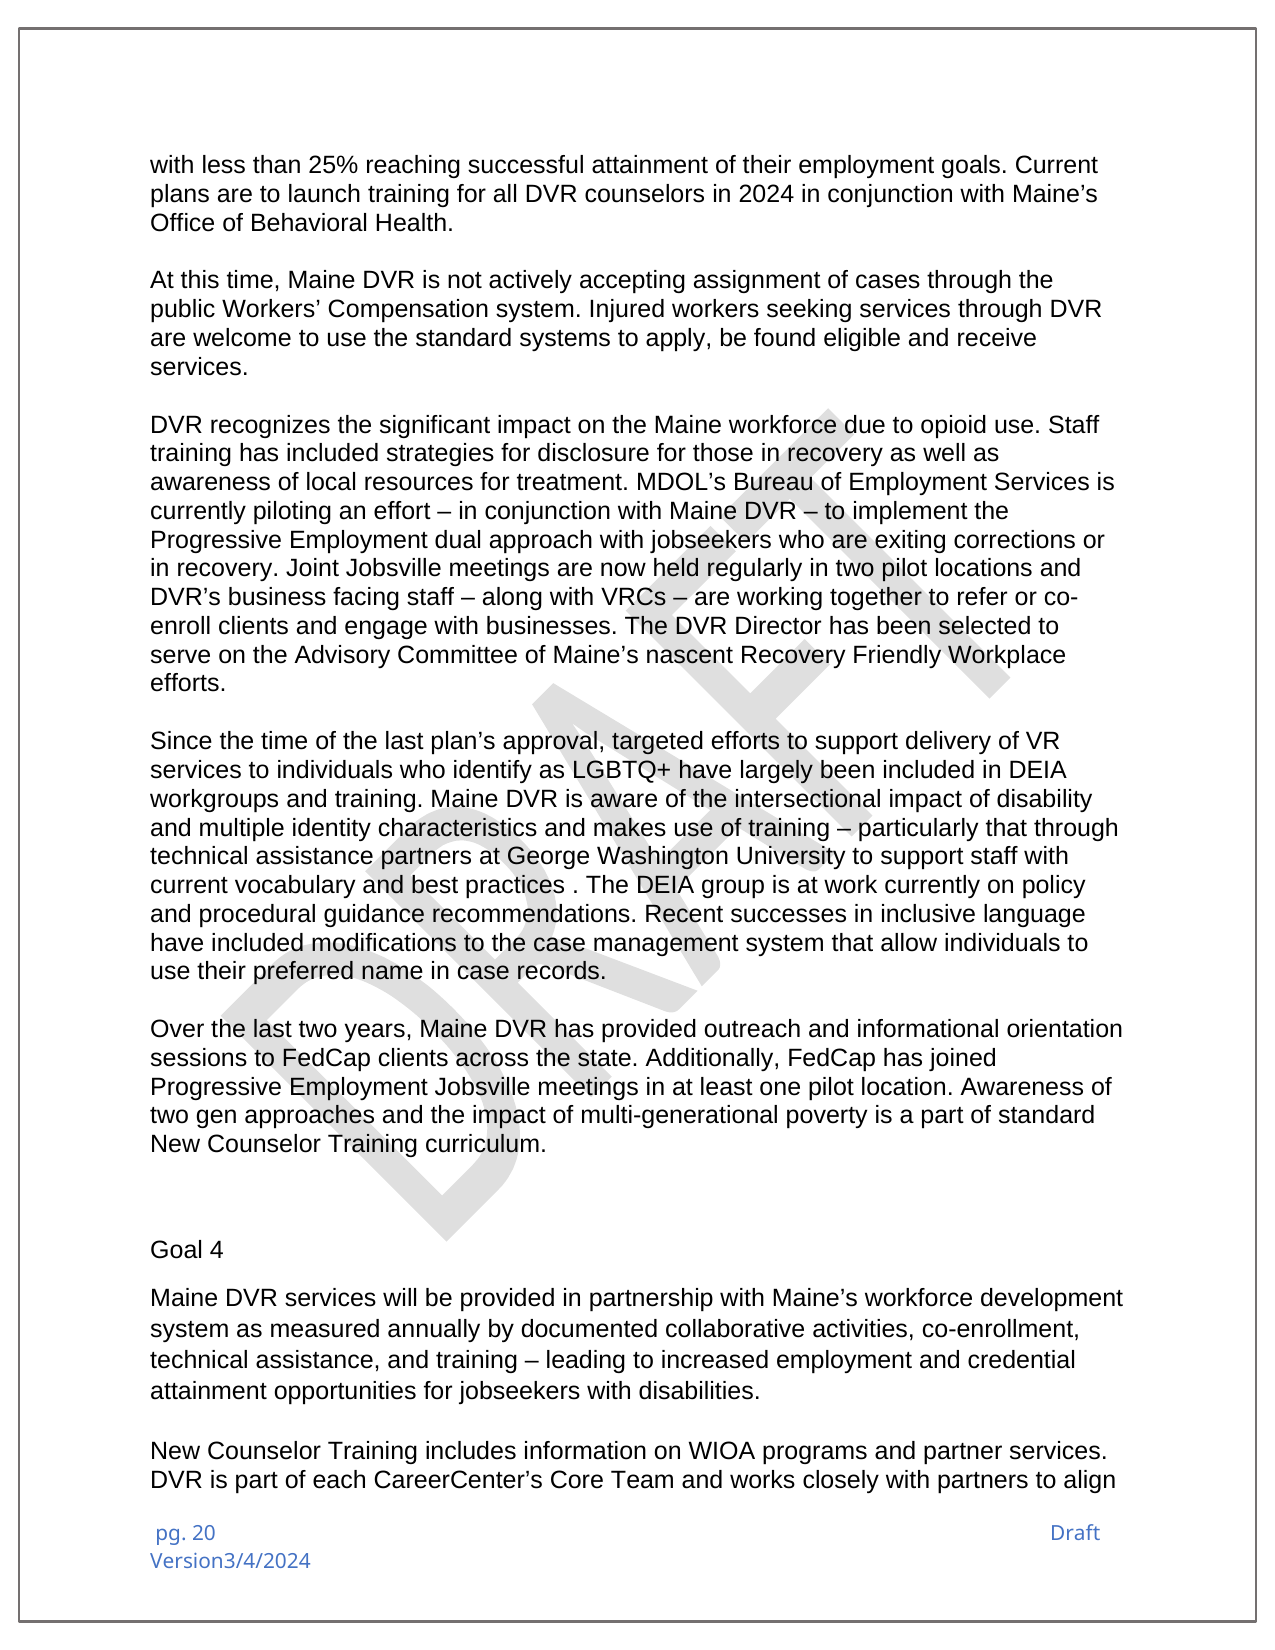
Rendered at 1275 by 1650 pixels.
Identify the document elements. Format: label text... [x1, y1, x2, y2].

text At this time, Maine DVR is not actively accepting assignment of cases through the public Workers’ Compensation system. Injured workers seeking services through DVR are welcome to use the standard systems to apply, be found eligible and receive services. [150, 265, 1125, 380]
text DVR recognizes the significant impact on the Maine workforce due to opioid use. Staff training has included strategies for disclosure for those in recovery as well as awareness of local resources for treatment. MDOL’s Bureau of Employment Services is currently piloting an effort – in conjunction with Maine DVR – to implement the Progressive Employment dual approach with jobseekers who are exiting corrections or in recovery. Joint Jobsville meetings are now held regularly in two pilot locations and DVR’s business facing staff – along with VRCs – are working together to refer or co-enroll clients and engage with businesses. The DVR Director has been selected to serve on the Advisory Committee of Maine’s nascent Recovery Friendly Workplace efforts. [150, 409, 1125, 697]
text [150, 1436, 1125, 1493]
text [150, 150, 1125, 236]
text Goal 4 [150, 1235, 1125, 1263]
text Since the time of the last plan’s approval, targeted efforts to support delivery of VR services to individuals who identify as LGBTQ+ have largely been included in DEIA workgroups and training. Maine DVR is aware of the intersectional impact of disability and multiple identity characteristics and makes use of training – particularly that through technical assistance partners at George Washington University to support staff with current vocabulary and best practices . The DEIA group is at work currently on policy and procedural guidance recommendations. Recent successes in inclusive language have included modifications to the case management system that allow individuals to use their preferred name in case records. [150, 726, 1125, 985]
text Maine DVR services will be provided in partnership with Maine’s workforce development system as measured annually by documented collaborative activities, co-enrollment, technical assistance, and training – leading to increased employment and credential attainment opportunities for jobseekers with disabilities. [150, 1282, 1125, 1404]
text Over the last two years, Maine DVR has provided outreach and informational orientation sessions to FedCap clients across the state. Additionally, FedCap has joined Progressive Employment Jobsville meetings in at least one pilot location. Awareness of two gen approaches and the impact of multi-generational poverty is a part of standard New Counselor Training curriculum. [150, 1014, 1125, 1158]
